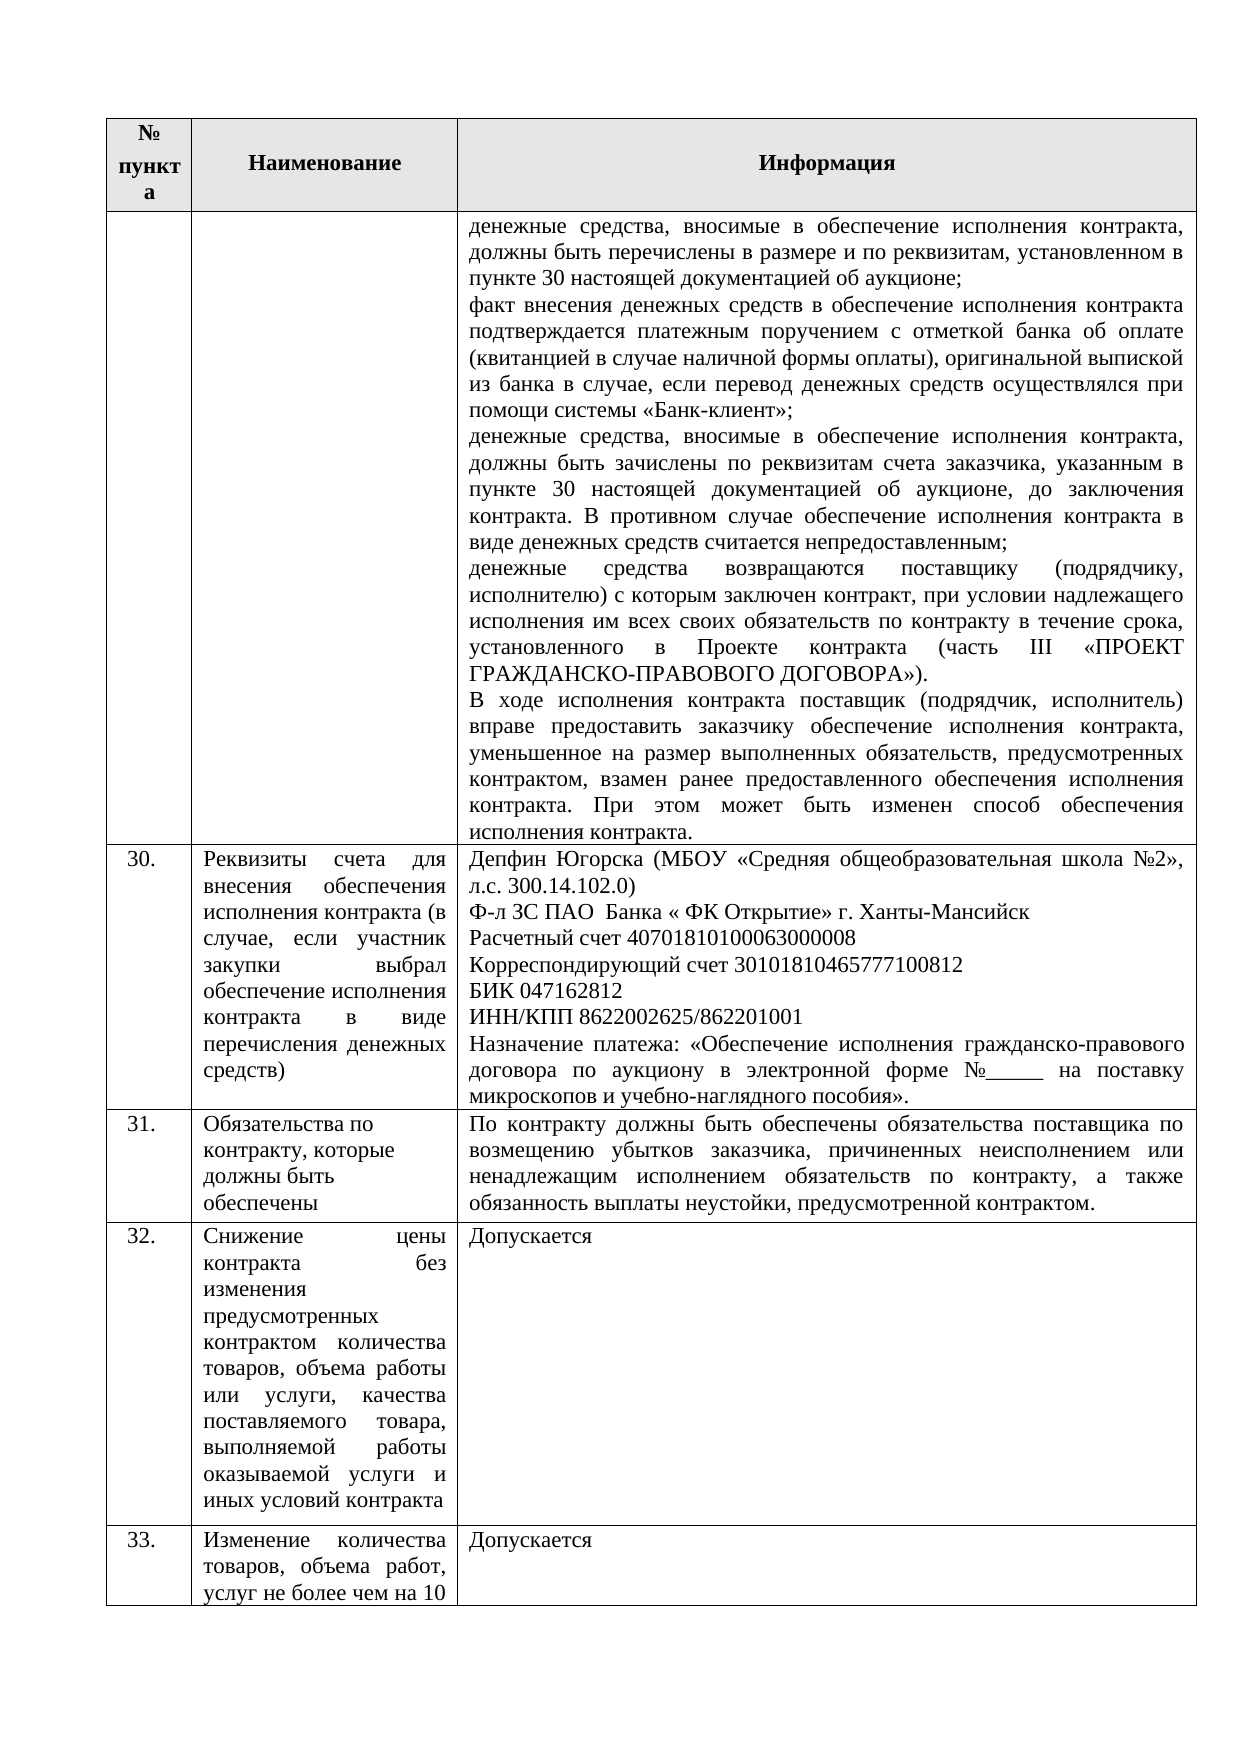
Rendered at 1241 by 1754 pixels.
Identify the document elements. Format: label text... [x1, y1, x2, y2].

table_cell [107, 212, 191, 844]
table_cell Депфин Югорска (МБОУ «Средняя общеобразовательная школа №2», л.с. 300.14.102.0) Ф-л ЗС ПАО Банка « ФК Открытие» г. Ханты-Мансийск Расчетный счет 40701810100063000008 Корреспондирующий счет 30101810465777100812 БИК 047162812 ИНН/КПП 8622002625/862201001 Назначение платежа: «Обеспечение исполнения гражданско-правового договора по аукциону в электронной форме №_____ на поставку микроскопов и учебно-наглядного пособия». [458, 845, 1196, 1109]
table_cell [107, 1110, 191, 1222]
table_header № пункта [107, 119, 191, 211]
table_header Информация [458, 119, 1196, 211]
table_cell Реквизиты счета для внесения обеспечения исполнения контракта (в случае, если участник закупки выбрал обеспечение исполнения контракта в виде перечисления денежных средств) [192, 845, 457, 1109]
table_cell По контракту должны быть обеспечены обязательства поставщика по возмещению убытков заказчика, причиненных неисполнением или ненадлежащим исполнением обязательств по контракту, а также обязанность выплаты неустойки, предусмотренной контрактом. [458, 1110, 1196, 1222]
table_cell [458, 212, 1196, 844]
table_header Наименование [192, 119, 457, 211]
table_cell Снижение цены контракта без изменения предусмотренных контрактом количества товаров, объема работы или услуги, качества поставляемого товара, выполняемой работы оказываемой услуги и иных условий контракта [192, 1223, 457, 1525]
table_cell [107, 1223, 191, 1525]
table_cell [192, 1526, 457, 1605]
table_cell [107, 1526, 191, 1605]
table_cell Допускается [458, 1526, 1196, 1605]
table_cell Обязательства по контракту, которые должны быть обеспечены [192, 1110, 457, 1222]
table_cell [107, 845, 191, 1109]
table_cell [192, 212, 457, 844]
table_cell Допускается [458, 1223, 1196, 1525]
